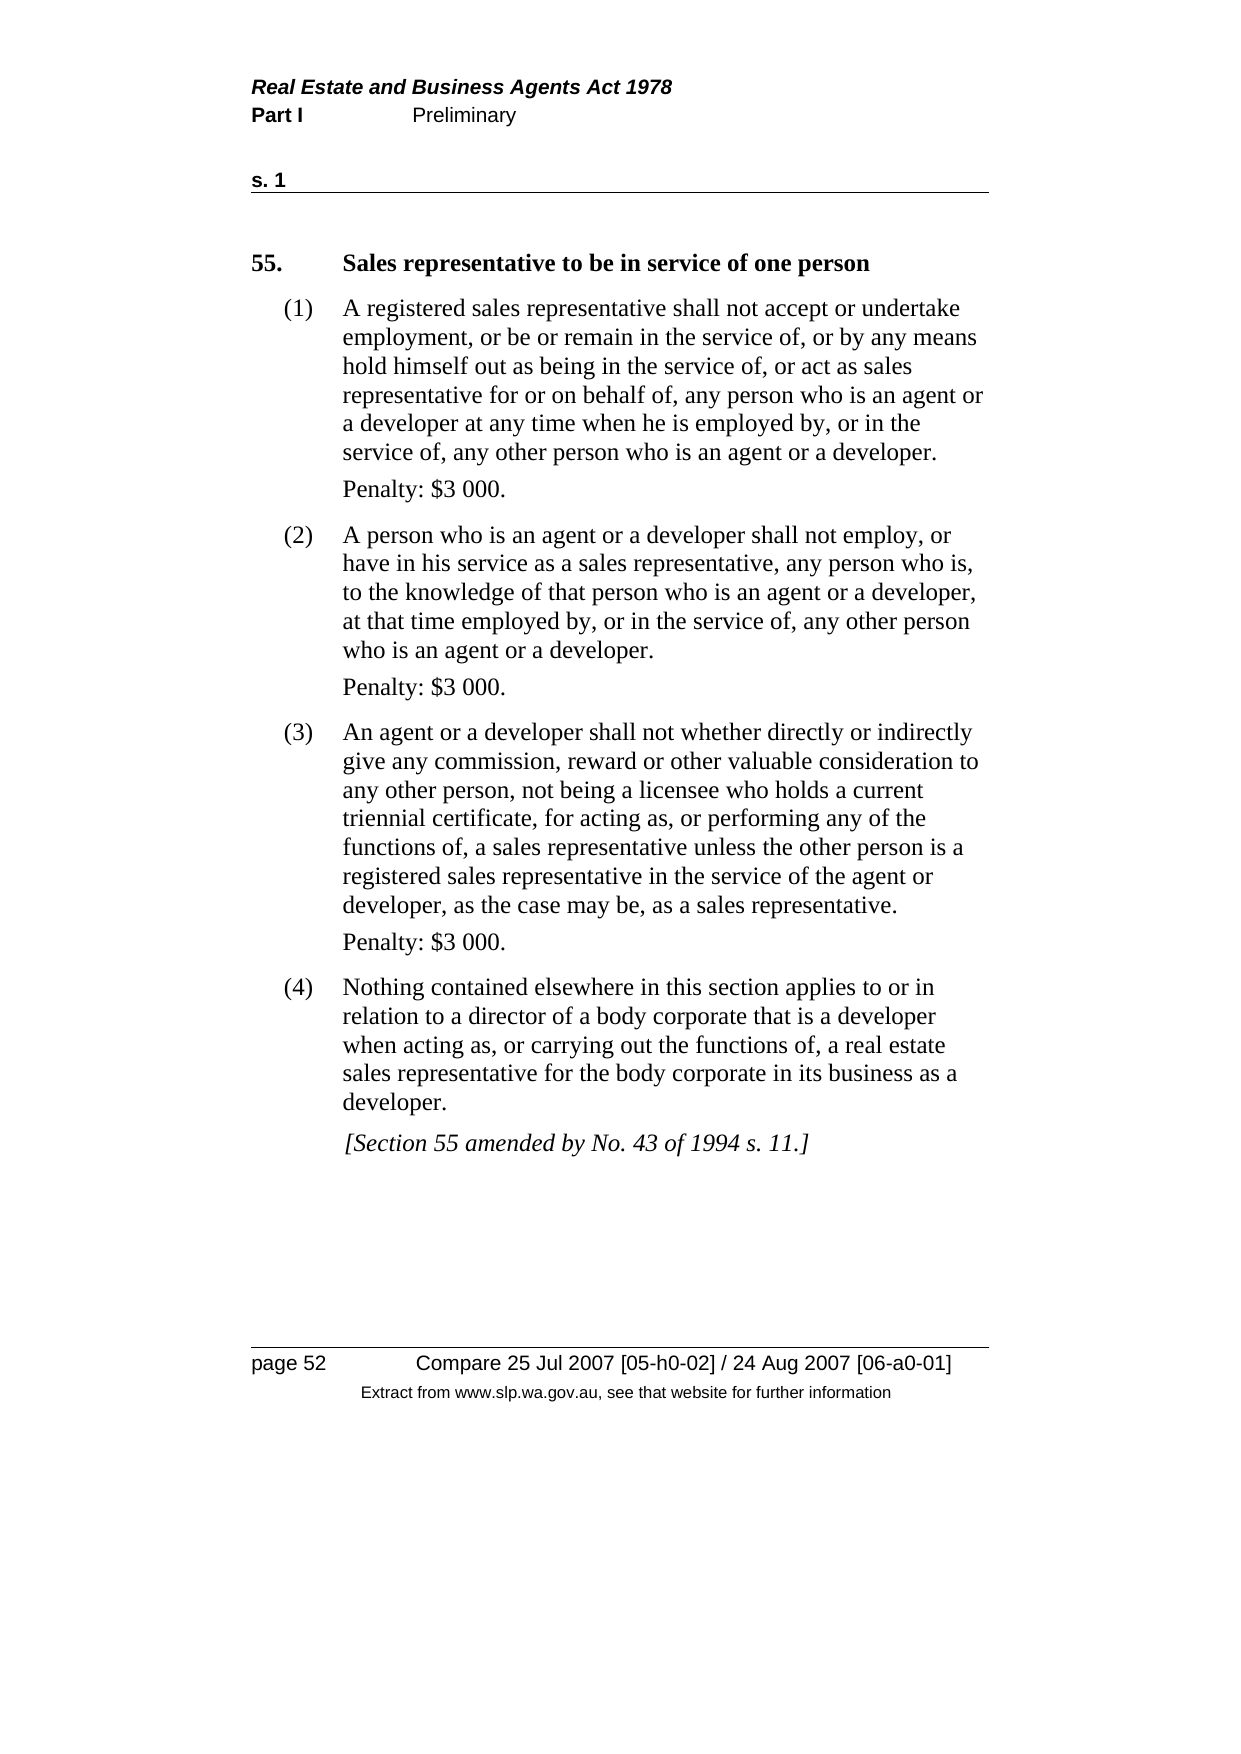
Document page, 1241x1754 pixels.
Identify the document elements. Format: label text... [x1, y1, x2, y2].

text (4) Nothing contained elsewhere in this section applies to or in relation to a director of a body corporate that is a developer when acting as, or carrying out the functions of, a real estate sales representative for the body corporate in its business as a developer. [251, 972, 989, 1116]
text (3) An agent or a developer shall not whether directly or indirectly give any commission, reward or other valuable consideration to any other person, not being a licensee who holds a current triennial certificate, for acting as, or performing any of the functions of, a sales representative unless the other person is a registered sales representative in the service of the agent or developer, as the case may be, as a sales representative. [251, 717, 989, 918]
text [Section 55 amended by No. 43 of 1994 s. 11.] [251, 1128, 989, 1157]
text Penalty: $3 000. [251, 927, 989, 956]
text Penalty: $3 000. [251, 474, 989, 503]
text Penalty: $3 000. [251, 672, 989, 701]
text (2) A person who is an agent or a developer shall not employ, or have in his service as a sales representative, any person who is, to the knowledge of that person who is an agent or a developer, at that time employed by, or in the service of, any other person who is an agent or a developer. [251, 520, 989, 663]
text (1) A registered sales representative shall not accept or undertake employment, or be or remain in the service of, or by any means hold himself out as being in the service of, or act as sales representative for or on behalf of, any person who is an agent or a developer at any time when he is employed by, or in the service of, any other person who is an agent or a developer. [251, 293, 989, 466]
subtitle 55. Sales representative to be in service of one person [251, 248, 989, 277]
